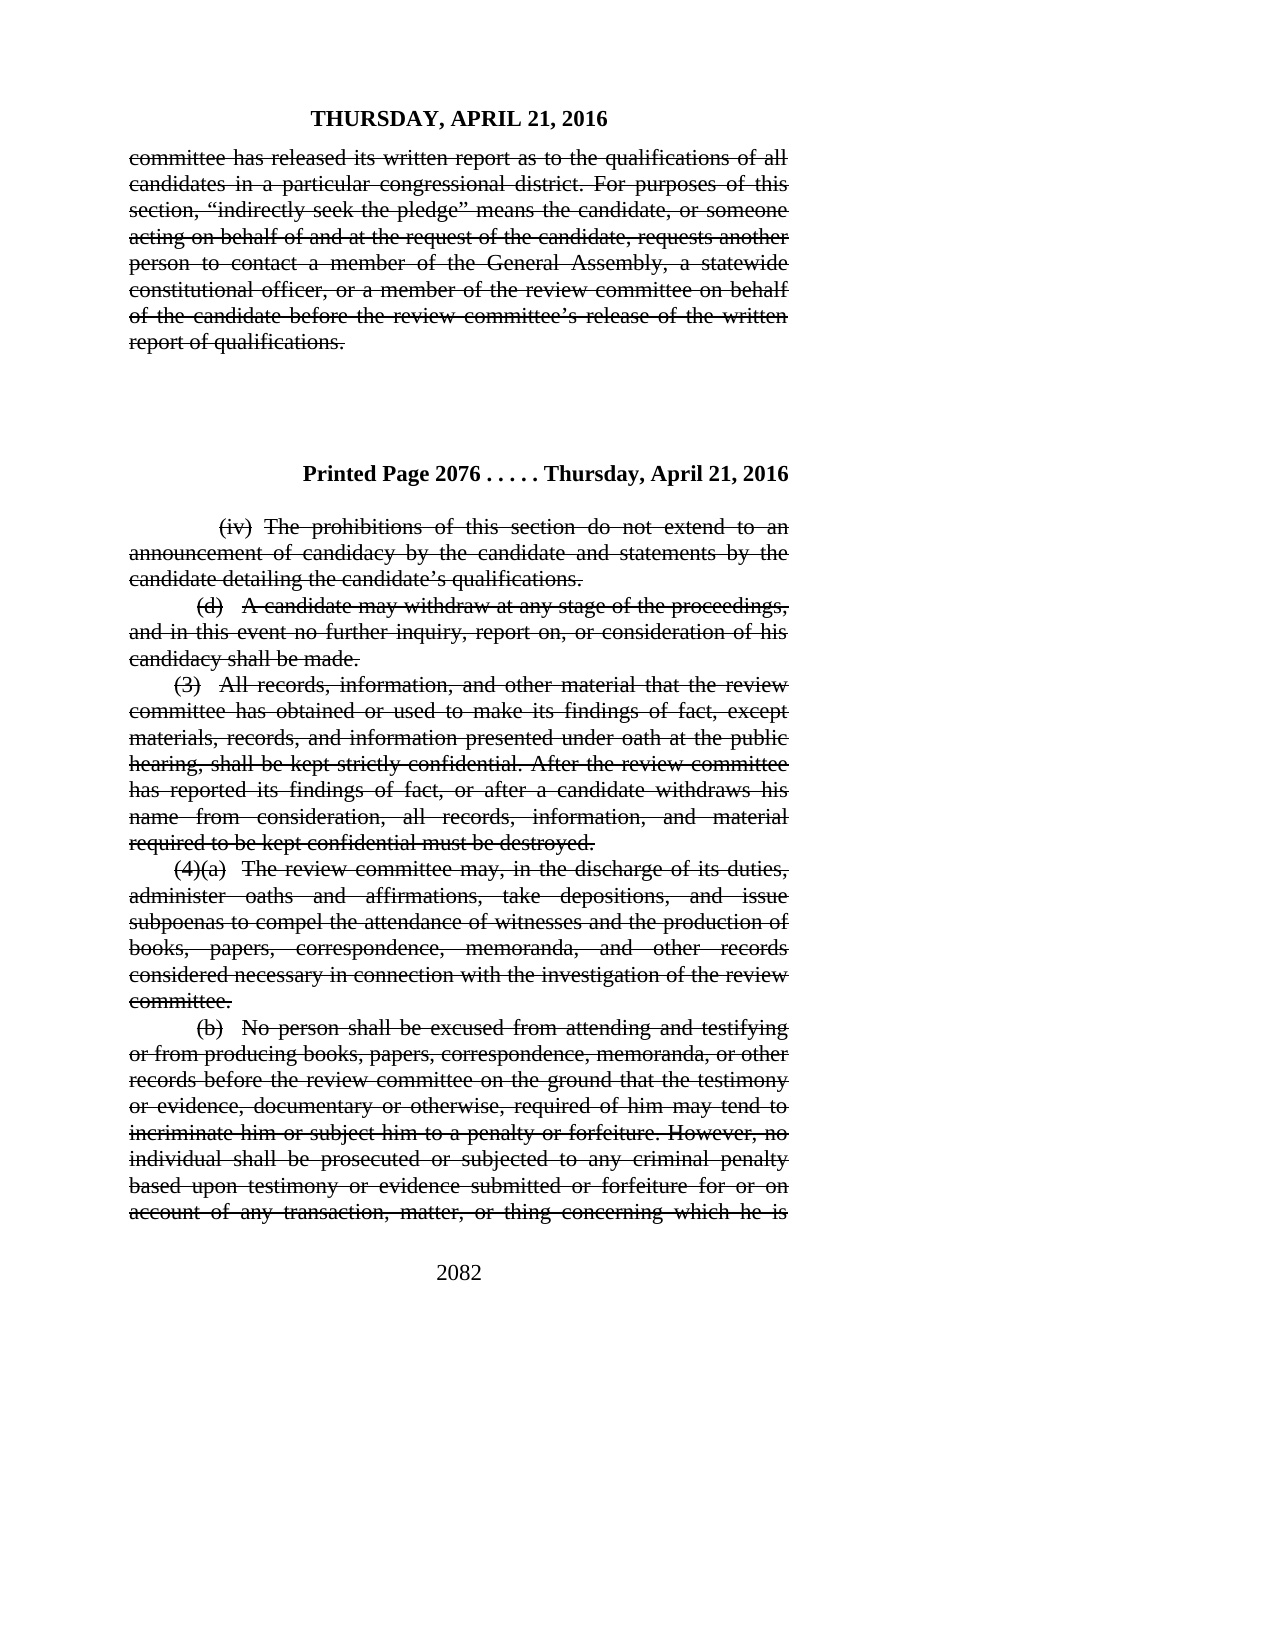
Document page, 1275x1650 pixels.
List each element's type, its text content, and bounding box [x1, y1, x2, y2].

text Printed Page 2076 . . . . . Thursday, April 21, 2016 [129, 460, 789, 486]
text (d) A candidate may withdraw at any stage of the proceedings, and in this event no further inquiry, report on, or consideration of his candidacy shall be made. [129, 592, 789, 671]
text (4)(a) The review committee may, in the discharge of its duties, administer oaths and affirmations, take depositions, and issue subpoenas to compel the attendance of witnesses and the production of books, papers, correspondence, memoranda, and other records considered necessary in connection with the investigation of the review committee. [129, 976, 789, 1013]
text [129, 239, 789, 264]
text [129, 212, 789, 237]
text (iv) The prohibitions of this section do not extend to an announcement of candidacy by the candidate and statements by the candidate detailing the candidate’s qualifications. [129, 513, 789, 554]
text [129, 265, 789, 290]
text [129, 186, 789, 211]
text (iv) The prohibitions of this section do not extend to an announcement of candidacy by the candidate and statements by the candidate detailing the candidate’s qualifications. [129, 555, 789, 592]
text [129, 1187, 789, 1224]
text (4)(a) The review committee may, in the discharge of its duties, administer oaths and affirmations, take depositions, and issue subpoenas to compel the attendance of witnesses and the production of books, papers, correspondence, memoranda, and other records considered necessary in connection with the investigation of the review committee. [129, 855, 789, 896]
